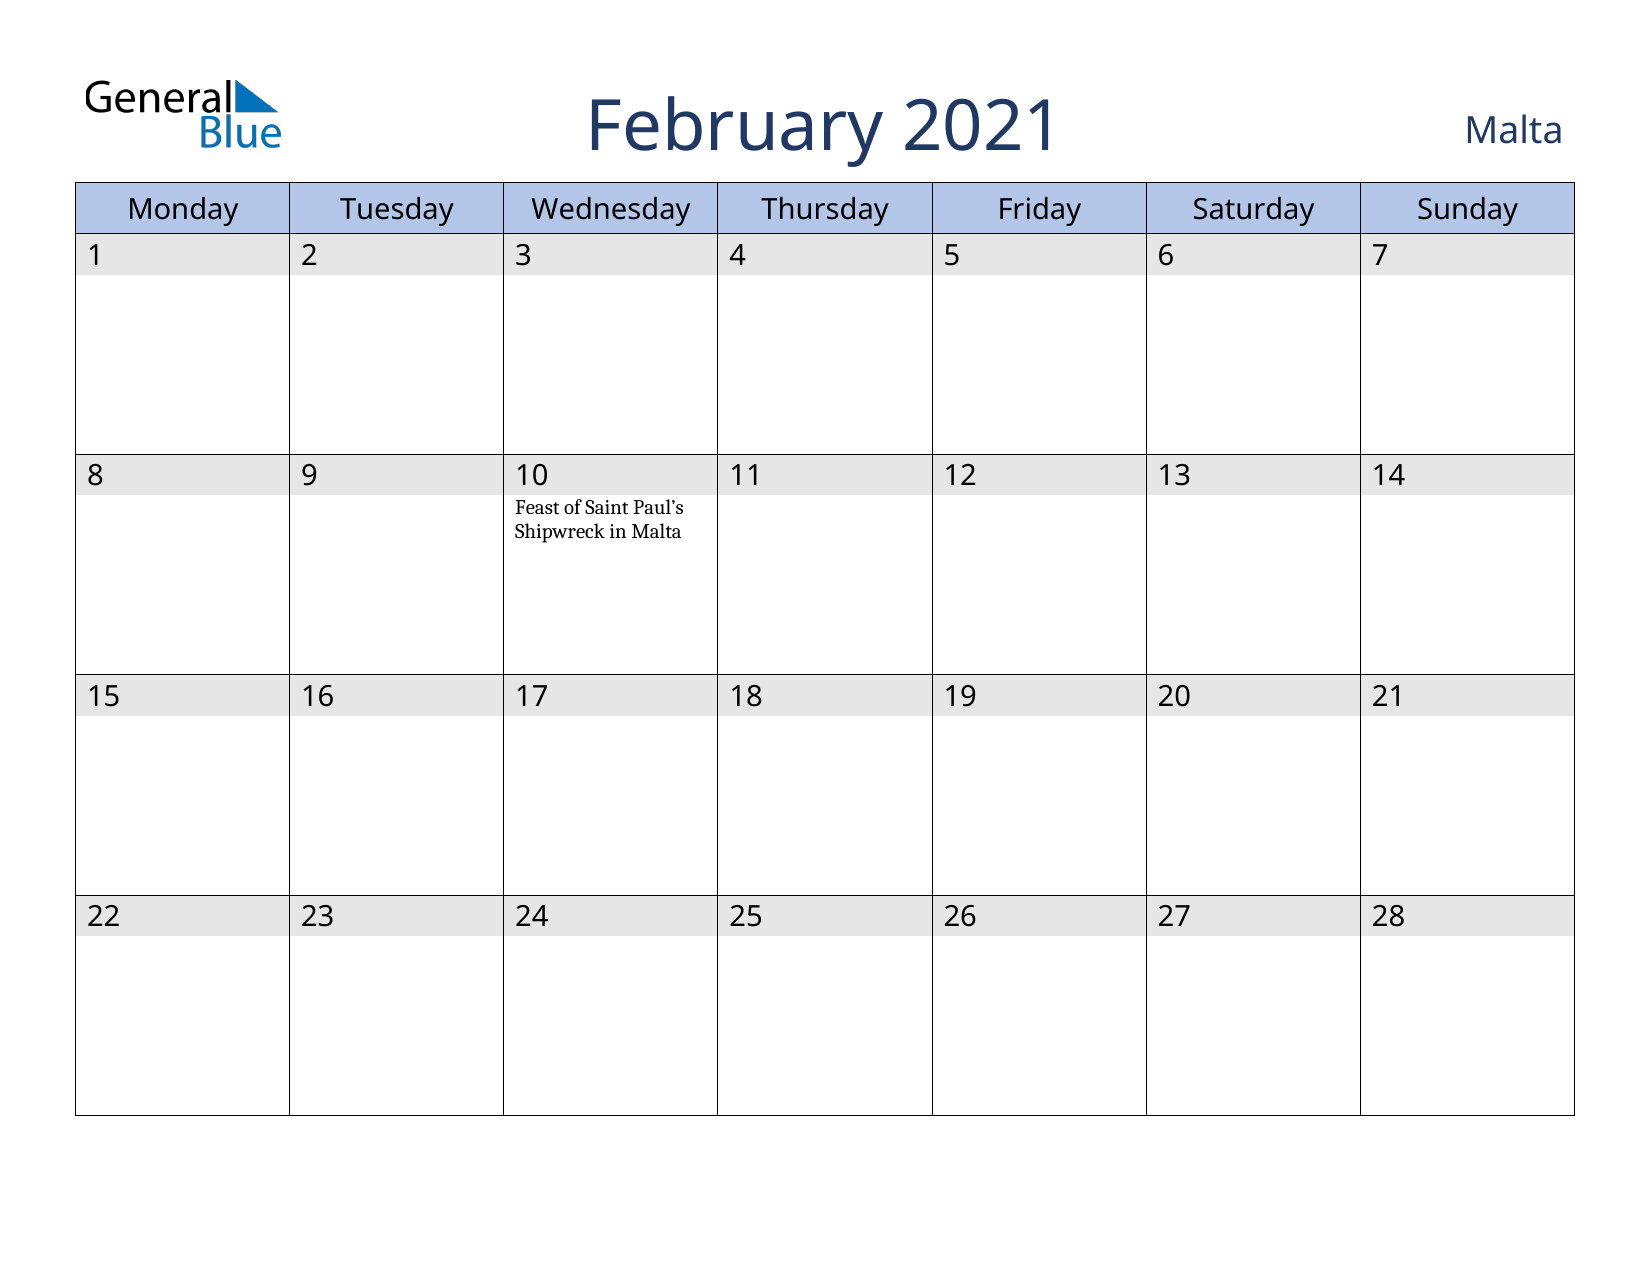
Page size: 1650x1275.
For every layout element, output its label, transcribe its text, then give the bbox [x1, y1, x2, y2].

table_header February 2021 [504, 75, 1146, 182]
table_cell 10 [504, 455, 717, 495]
table_cell [76, 936, 289, 1115]
table_cell 7 [1361, 234, 1574, 275]
table_cell 24 [504, 896, 717, 936]
table_cell 23 [290, 896, 503, 936]
table_cell [1147, 495, 1360, 674]
table_cell [76, 275, 289, 453]
table_cell 21 [1361, 675, 1574, 716]
table_cell 5 [933, 234, 1146, 275]
table_cell 26 [933, 896, 1146, 936]
table_cell 15 [76, 675, 289, 716]
table_header Malta [1146, 75, 1574, 182]
table_cell [504, 275, 717, 453]
table_cell 9 [290, 455, 503, 495]
table_cell Monday [76, 183, 289, 233]
table_cell [504, 936, 717, 1115]
table_cell Sunday [1361, 183, 1574, 233]
table_cell 13 [1147, 455, 1360, 495]
table_cell [933, 936, 1146, 1115]
table_cell [718, 495, 932, 674]
table_cell [1147, 936, 1360, 1115]
table_cell 6 [1147, 234, 1360, 275]
table_cell [76, 716, 289, 894]
table_cell [1361, 275, 1574, 453]
table_cell 11 [718, 455, 932, 495]
table_cell 28 [1361, 896, 1574, 936]
table_cell [290, 275, 503, 453]
table_cell 25 [718, 896, 932, 936]
table_cell 14 [1361, 455, 1574, 495]
table_cell 4 [718, 234, 932, 275]
table_cell [1361, 716, 1574, 894]
table_cell 20 [1147, 675, 1360, 716]
table_cell 3 [504, 234, 717, 275]
table_cell Wednesday [504, 183, 717, 233]
table_cell [1361, 495, 1574, 674]
table_cell [290, 495, 503, 674]
table_cell [933, 495, 1146, 674]
table_cell 12 [933, 455, 1146, 495]
table_cell Friday [933, 183, 1146, 233]
table_cell 17 [504, 675, 717, 716]
table_cell 22 [76, 896, 289, 936]
table_cell [718, 936, 932, 1115]
table_cell 1 [76, 234, 289, 275]
table_cell [933, 275, 1146, 453]
table_header [76, 75, 503, 182]
table_cell [1147, 716, 1360, 894]
table_cell 19 [933, 675, 1146, 716]
table_cell 8 [76, 455, 289, 495]
table_cell Thursday [718, 183, 932, 233]
table_cell [504, 716, 717, 894]
table_cell [290, 936, 503, 1115]
table_cell 27 [1147, 896, 1360, 936]
table_cell 2 [290, 234, 503, 275]
table_cell [1147, 275, 1360, 453]
table_cell [76, 495, 289, 674]
table_cell [290, 716, 503, 894]
table_cell Saturday [1147, 183, 1360, 233]
table_cell [1361, 936, 1574, 1115]
table_cell Tuesday [290, 183, 503, 233]
table_cell [718, 275, 932, 453]
table_cell [718, 716, 932, 894]
table_cell [933, 716, 1146, 894]
picture [86, 80, 281, 148]
table_cell 18 [718, 675, 932, 716]
table_cell Feast of Saint Paul’s Shipwreck in Malta [504, 495, 717, 674]
table_cell 16 [290, 675, 503, 716]
